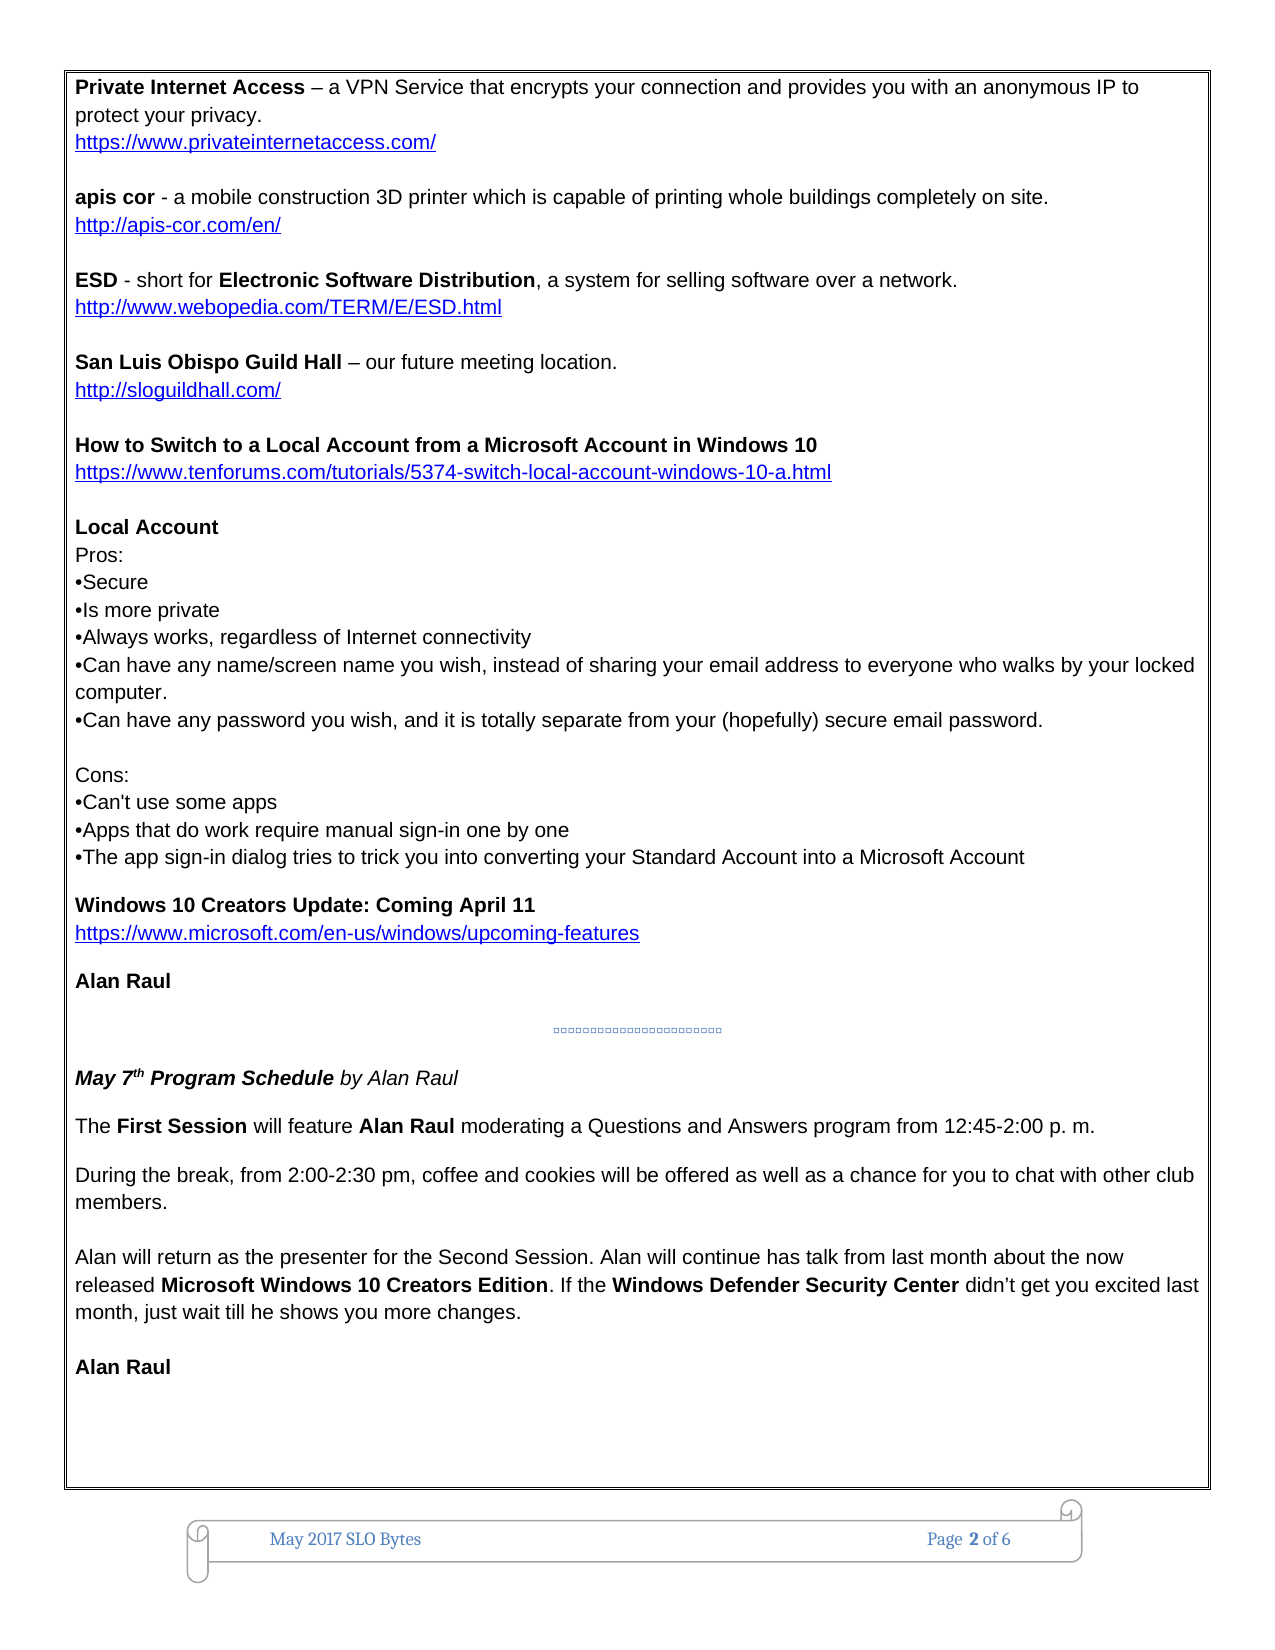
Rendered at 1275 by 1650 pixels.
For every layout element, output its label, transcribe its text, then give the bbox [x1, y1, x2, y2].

text ▫▫▫▫▫▫▫▫▫▫▫▫▫▫▫▫▫▫▫▫▫▫▫ [75, 1017, 1200, 1041]
text During the break, from 2:00-2:30 pm, coffee and cookies will be offered as well as a chance for you to chat with other club members. Alan will return as the presenter for the Second Session. Alan will continue has talk from last month about the now released Microsoft Windows 10 Creators Edition. If the Windows Defender Security Center didn’t get you excited last month, just wait till he shows you more changes. Alan Raul [75, 1162, 1200, 1379]
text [75, 75, 1200, 869]
text Alan Raul [75, 969, 1200, 993]
text The First Session will feature Alan Raul moderating a Questions and Answers program from 12:45-2:00 p. m. [75, 1114, 1200, 1138]
text May 7th Program Schedule by Alan Raul [75, 1066, 1200, 1090]
text Windows 10 Creators Update: Coming April 11 https://www.microsoft.com/en-us/windows/upcoming-features [75, 893, 1200, 945]
